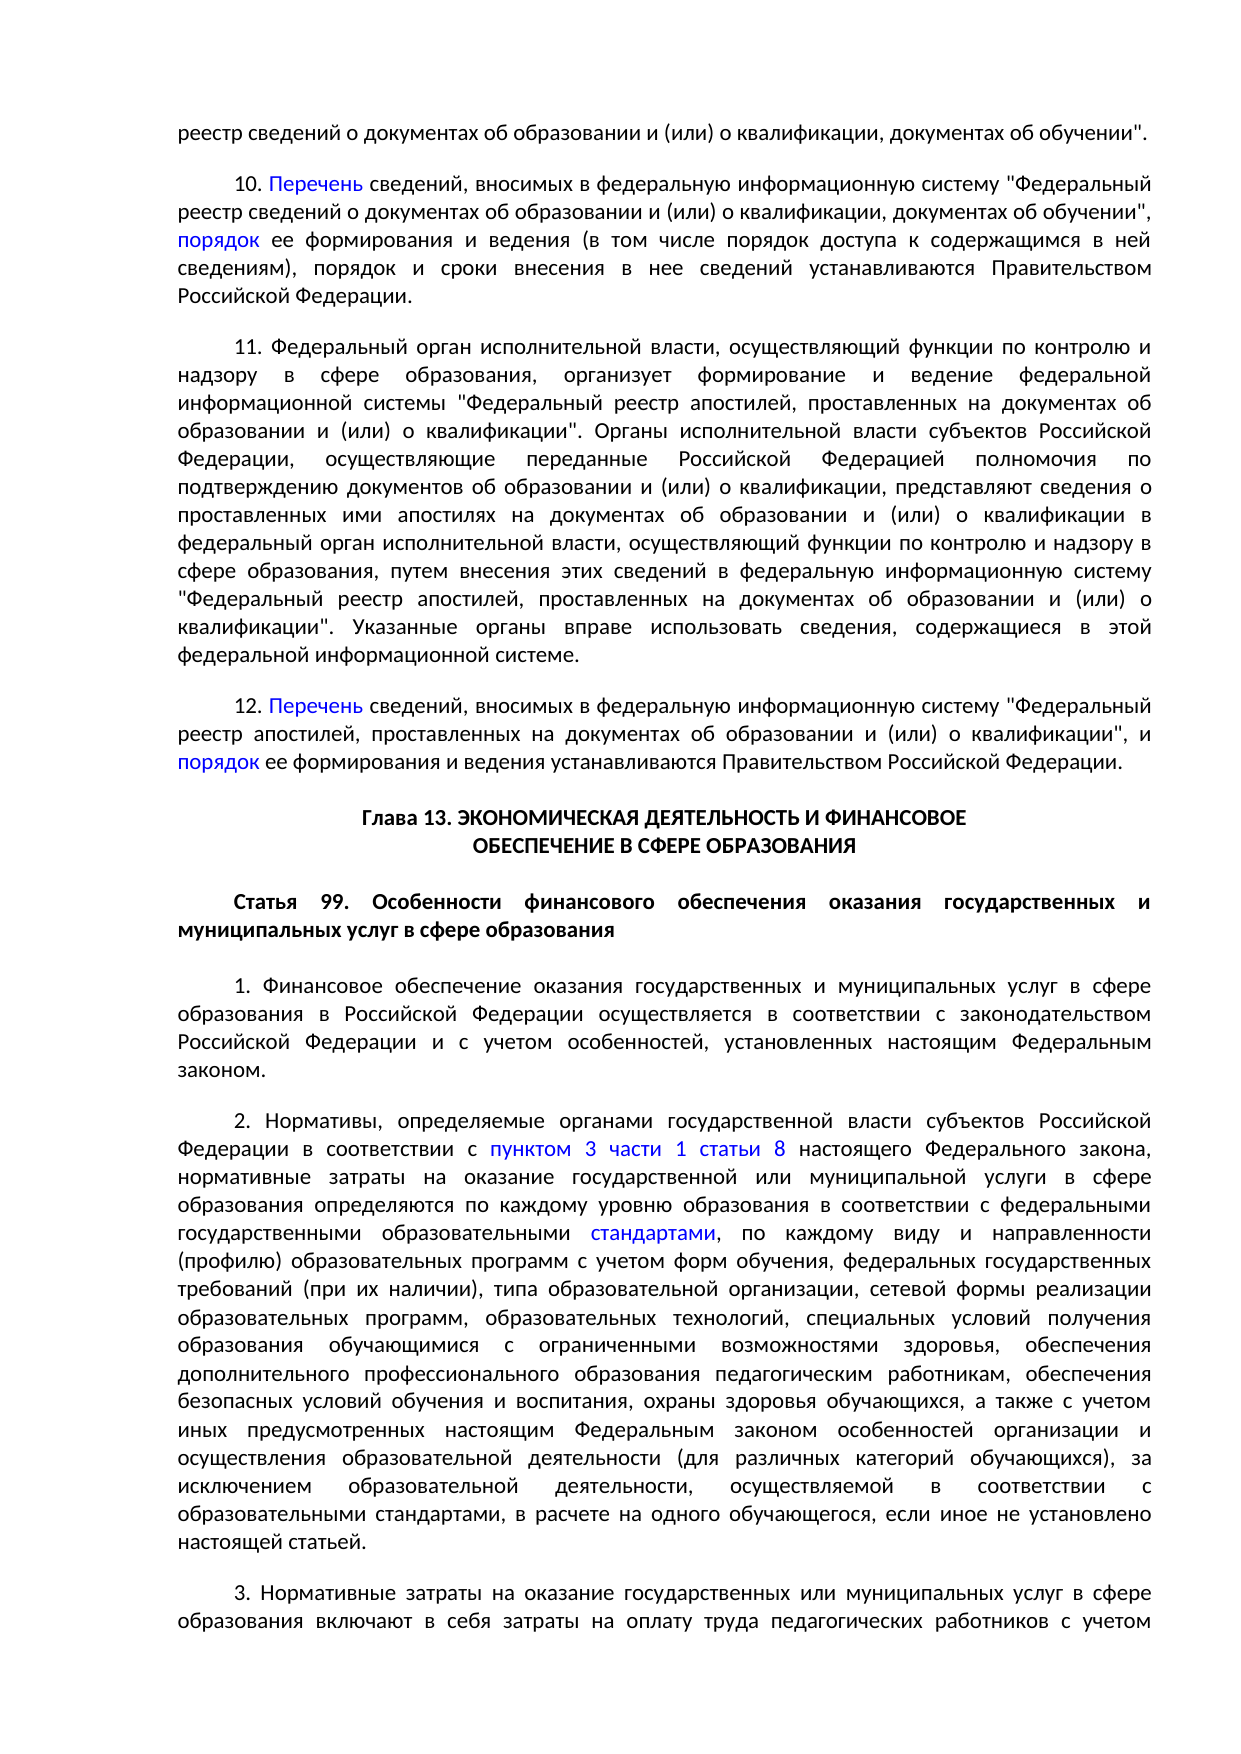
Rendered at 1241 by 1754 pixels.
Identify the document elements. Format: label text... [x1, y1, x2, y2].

text 1. Финансовое обеспечение оказания государственных и муниципальных услуг в сфере образования в Российской Федерации осуществляется в соответствии с законодательством Российской Федерации и с учетом особенностей, установленных настоящим Федеральным законом. [177, 971, 1152, 1083]
text 11. Федеральный орган исполнительной власти, осуществляющий функции по контролю и надзору в сфере образования, организует формирование и ведение федеральной информационной системы "Федеральный реестр апостилей, проставленных на документах об образовании и (или) о квалификации". Органы исполнительной власти субъектов Российской Федерации, осуществляющие переданные Российской Федерацией полномочия по подтверждению документов об образовании и (или) о квалификации, представляют сведения о проставленных ими апостилях на документах об образовании и (или) о квалификации в федеральный орган исполнительной власти, осуществляющий функции по контролю и надзору в сфере образования, путем внесения этих сведений в федеральную информационную систему "Федеральный реестр апостилей, проставленных на документах об образовании и (или) о квалификации". Указанные органы вправе использовать сведения, содержащиеся в этой федеральной информационной системе. [177, 332, 1152, 668]
title ОБЕСПЕЧЕНИЕ В СФЕРЕ ОБРАЗОВАНИЯ [177, 831, 1152, 859]
text 2. Нормативы, определяемые органами государственной власти субъектов Российской Федерации в соответствии с пунктом 3 части 1 статьи 8 настоящего Федерального закона, нормативные затраты на оказание государственной или муниципальной услуги в сфере образования определяются по каждому уровню образования в соответствии с федеральными государственными образовательными стандартами, по каждому виду и направленности (профилю) образовательных программ с учетом форм обучения, федеральных государственных требований (при их наличии), типа образовательной организации, сетевой формы реализации образовательных программ, образовательных технологий, специальных условий получения образования обучающимися с ограниченными возможностями здоровья, обеспечения дополнительного профессионального образования педагогическим работникам, обеспечения безопасных условий обучения и воспитания, охраны здоровья обучающихся, а также с учетом иных предусмотренных настоящим Федеральным законом особенностей организации и осуществления образовательной деятельности (для различных категорий обучающихся), за исключением образовательной деятельности, осуществляемой в соответствии с образовательными стандартами, в расчете на одного обучающегося, если иное не установлено настоящей статьей. [177, 1106, 1152, 1555]
text 10. Перечень сведений, вносимых в федеральную информационную систему "Федеральный реестр сведений о документах об образовании и (или) о квалификации, документах об обучении", порядок ее формирования и ведения (в том числе порядок доступа к содержащимся в ней сведениям), порядок и сроки внесения в нее сведений устанавливаются Правительством Российской Федерации. [177, 169, 1152, 309]
title Глава 13. ЭКОНОМИЧЕСКАЯ ДЕЯТЕЛЬНОСТЬ И ФИНАНСОВОЕ [177, 803, 1152, 831]
text 12. Перечень сведений, вносимых в федеральную информационную систему "Федеральный реестр апостилей, проставленных на документах об образовании и (или) о квалификации", и порядок ее формирования и ведения устанавливаются Правительством Российской Федерации. [177, 691, 1152, 775]
title Статья 99. Особенности финансового обеспечения оказания государственных и муниципальных услуг в сфере образования [177, 887, 1152, 943]
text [177, 1578, 1152, 1634]
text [177, 118, 1152, 146]
